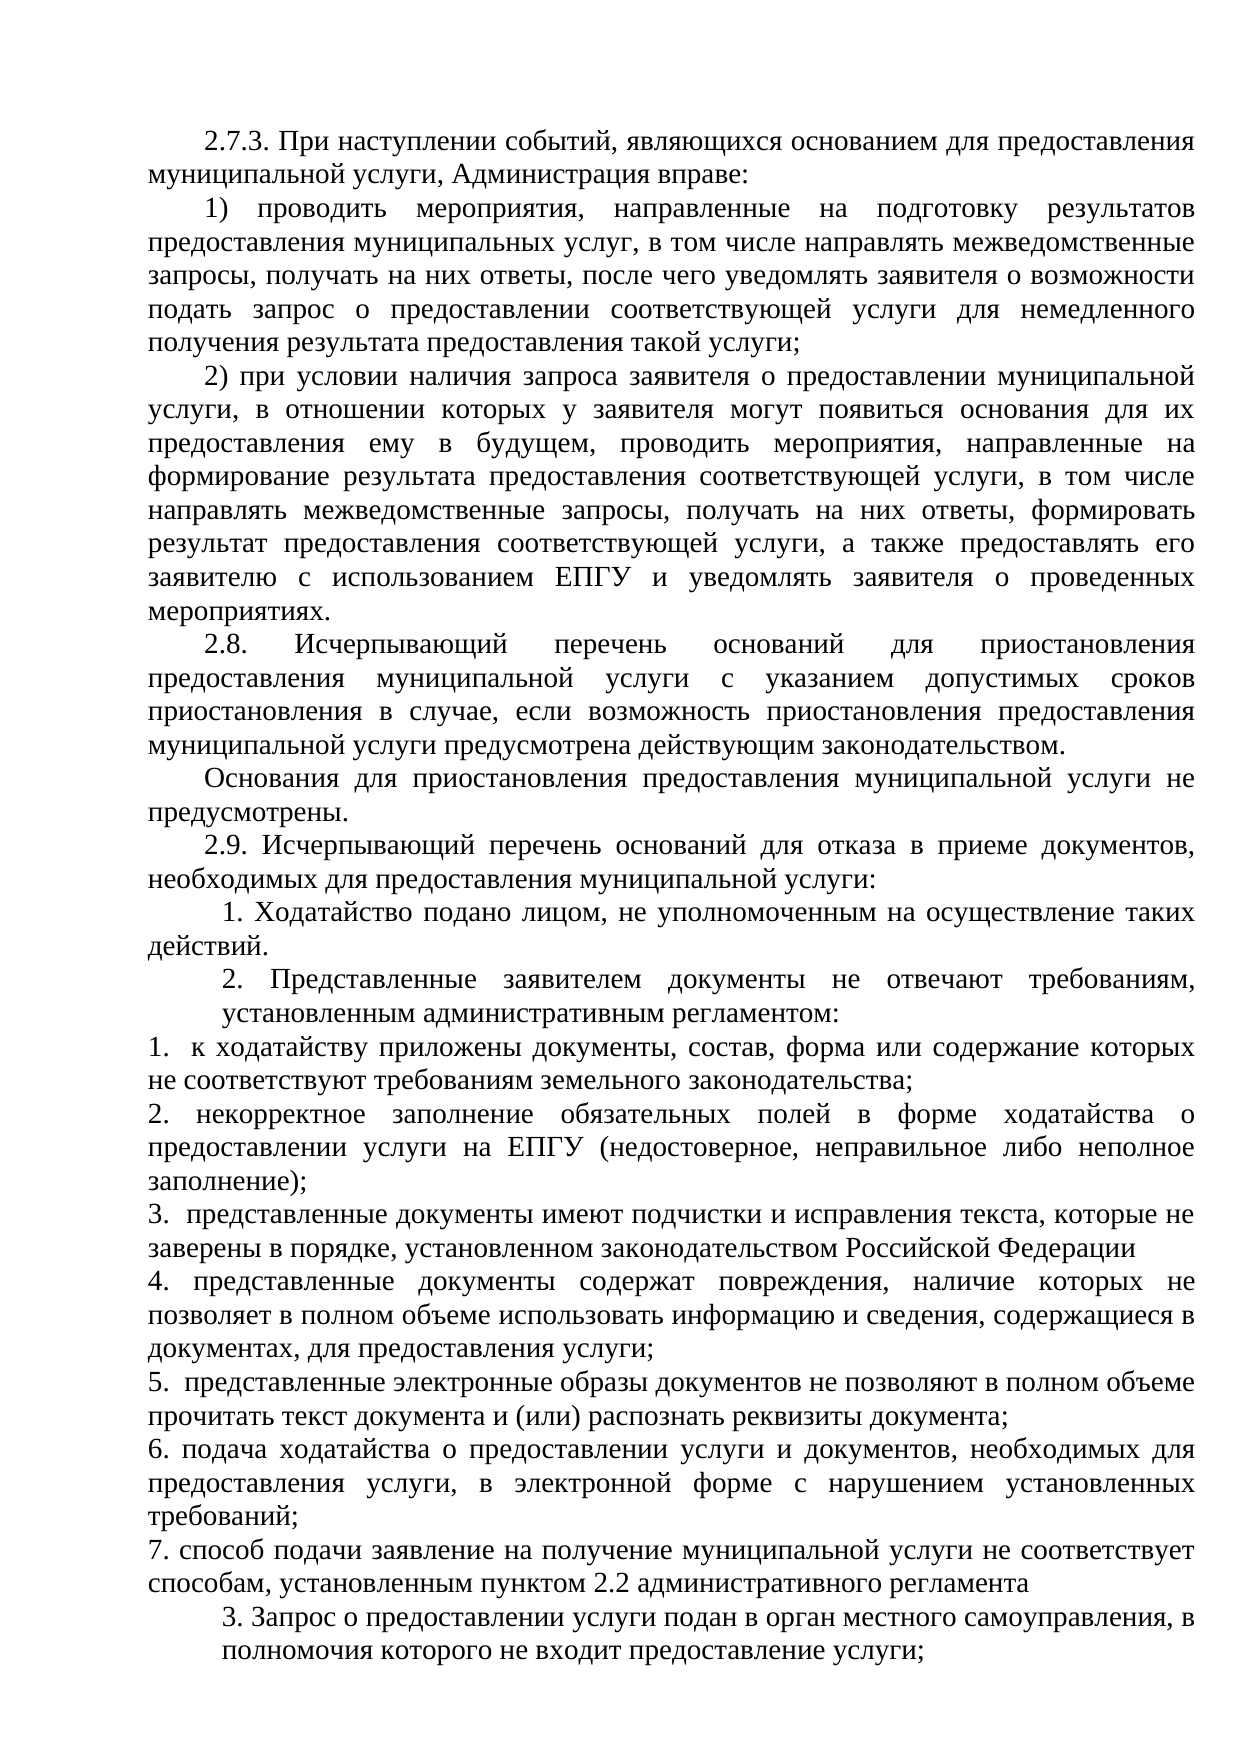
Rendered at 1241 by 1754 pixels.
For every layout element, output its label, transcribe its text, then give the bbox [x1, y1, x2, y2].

text 7. способ подачи заявление на получение муниципальной услуги не соответствует способам, установленным пунктом 2.2 административного регламента [148, 1532, 1196, 1599]
text Основания для приостановления предоставления муниципальной услуги не предусмотрены. [148, 760, 1196, 827]
text 4. представленные документы содержат повреждения, наличие которых не позволяет в полном объеме использовать информацию и сведения, содержащиеся в документах, для предоставления услуги; [148, 1263, 1196, 1364]
text 3. представленные документы имеют подчистки и исправления текста, которые не заверены в порядке, установленном законодательством Российской Федерации [148, 1196, 1196, 1263]
text 1. Ходатайство подано лицом, не уполномоченным на осуществление таких действий. [148, 894, 1196, 962]
text 6. подача ходатайства о предоставлении услуги и документов, необходимых для предоставления услуги, в электронной форме с нарушением установленных требований; [148, 1431, 1196, 1532]
text 5. представленные электронные образы документов не позволяют в полном объеме прочитать текст документа и (или) распознать реквизиты документа; [148, 1364, 1196, 1431]
text 1. к ходатайству приложены документы, состав, форма или содержание которых не соответствуют требованиям земельного законодательства; [148, 1029, 1196, 1096]
text 1) проводить мероприятия, направленные на подготовку результатов предоставления муниципальных услуг, в том числе направлять межведомственные запросы, получать на них ответы, после чего уведомлять заявителя о возможности подать запрос о предоставлении соответствующей услуги для немедленного получения результата предоставления такой услуги; [148, 190, 1196, 358]
text 2) при условии наличия запроса заявителя о предоставлении муниципальной услуги, в отношении которых у заявителя могут появиться основания для их предоставления ему в будущем, проводить мероприятия, направленные на формирование результата предоставления соответствующей услуги, в том числе направлять межведомственные запросы, получать на них ответы, формировать результат предоставления соответствующей услуги, а также предоставлять его заявителю с использованием ЕПГУ и уведомлять заявителя о проведенных мероприятиях. [148, 358, 1196, 626]
text 2.7.3. При наступлении событий, являющихся основанием для предоставления муниципальной услуги, Администрация вправе: [148, 123, 1196, 190]
text 3. Запрос о предоставлении услуги подан в орган местного самоуправления, в полномочия которого не входит предоставление услуги; [222, 1599, 1196, 1666]
text 2. Представленные заявителем документы не отвечают требованиям, установленным административным регламентом: [222, 962, 1196, 1029]
text 2.8. Исчерпывающий перечень оснований для приостановления предоставления муниципальной услуги с указанием допустимых сроков приостановления в случае, если возможность приостановления предоставления муниципальной услуги предусмотрена действующим законодательством. [148, 626, 1196, 760]
text 2. некорректное заполнение обязательных полей в форме ходатайства о предоставлении услуги на ЕПГУ (недостоверное, неправильное либо неполное заполнение); [148, 1096, 1196, 1196]
text 2.9. Исчерпывающий перечень оснований для отказа в приеме документов, необходимых для предоставления муниципальной услуги: [148, 827, 1196, 894]
